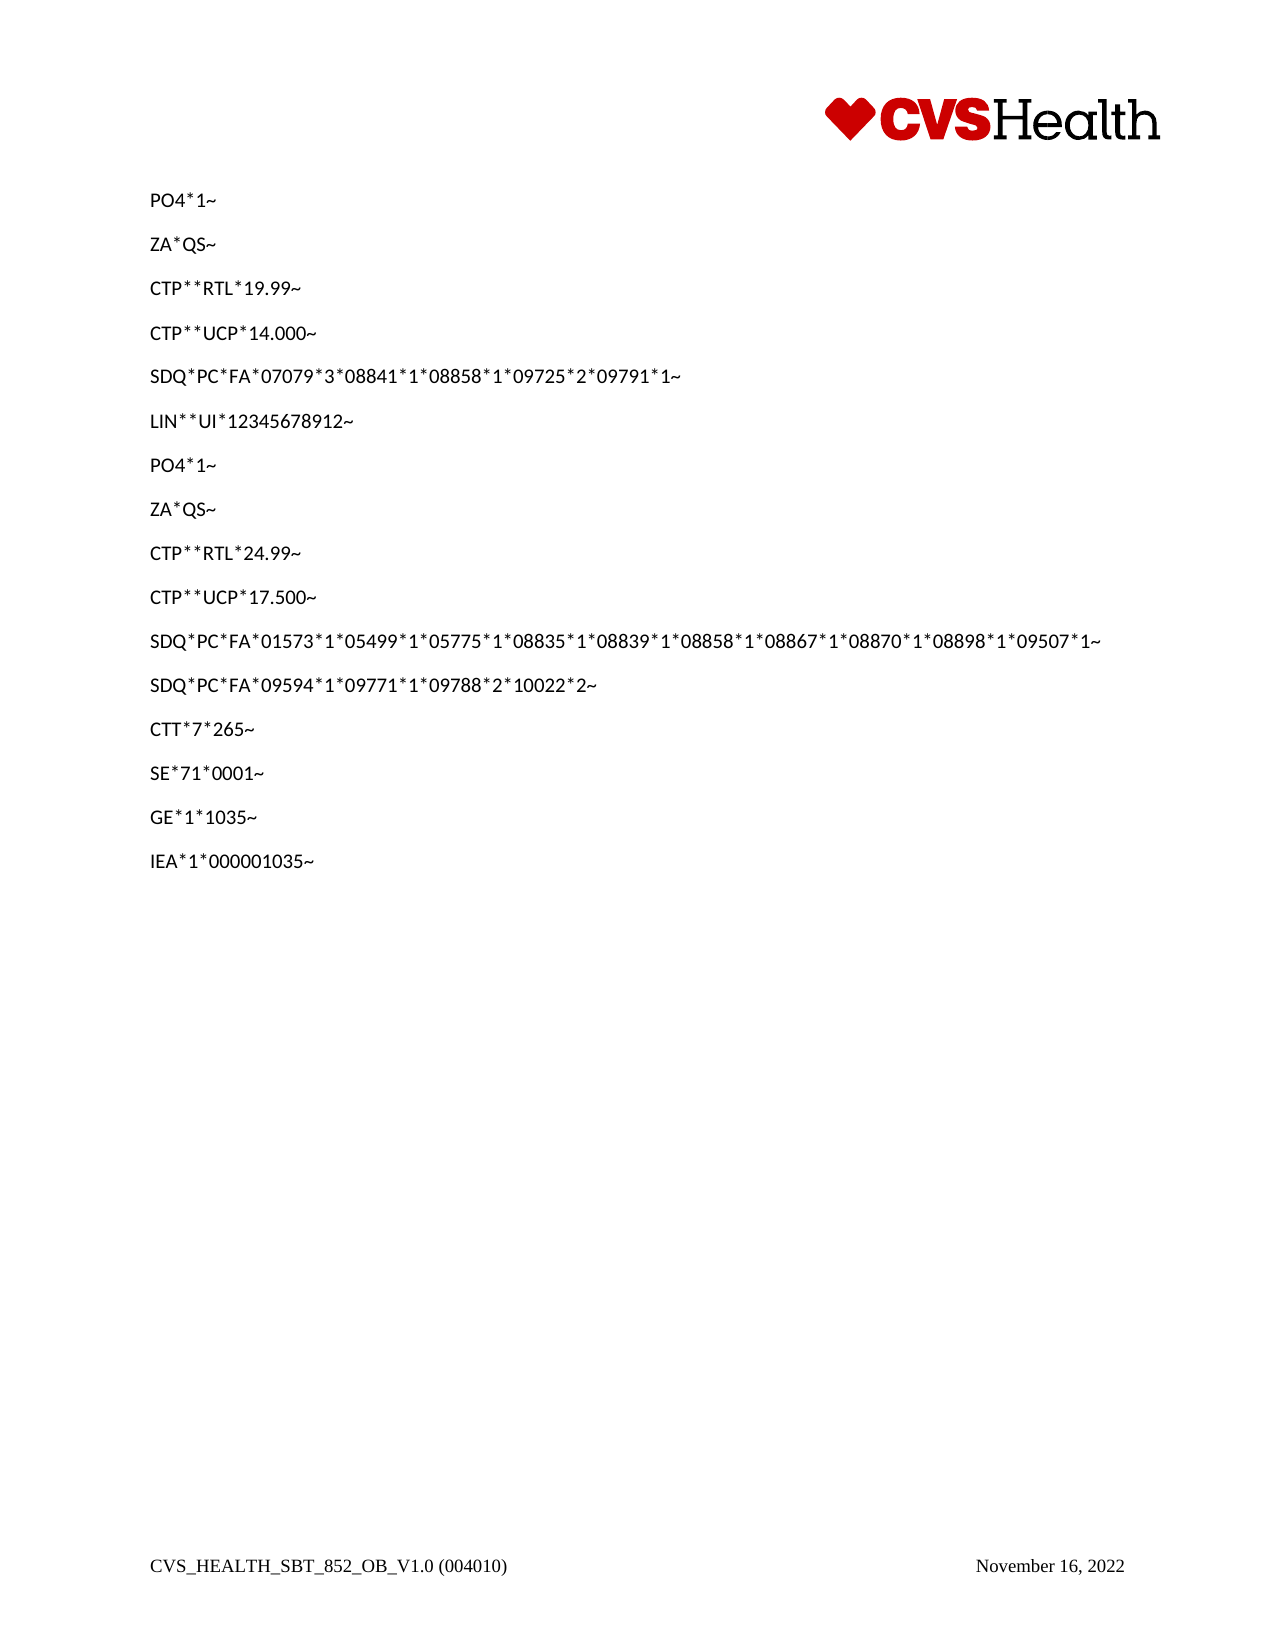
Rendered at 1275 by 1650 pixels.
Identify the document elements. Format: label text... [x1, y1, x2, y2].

text CTP**RTL*24.99~ [150, 540, 1125, 565]
text IEA*1*000001035~ [150, 848, 1125, 874]
text LIN**UI*12345678912~ [150, 408, 1125, 433]
text CTT*7*265~ [150, 716, 1125, 742]
text ZA*QS~ [150, 232, 1125, 257]
text PO4*1~ [150, 187, 1125, 213]
text SDQ*PC*FA*07079*3*08841*1*08858*1*09725*2*09791*1~ [150, 364, 1125, 389]
text SDQ*PC*FA*01573*1*05499*1*05775*1*08835*1*08839*1*08858*1*08867*1*08870*1*08898*1*09507*1~ [150, 628, 1125, 653]
text PO4*1~ [150, 452, 1125, 477]
text CTP**UCP*17.500~ [150, 584, 1125, 609]
text SE*71*0001~ [150, 760, 1125, 786]
text CTP**UCP*14.000~ [150, 320, 1125, 345]
text ZA*QS~ [150, 496, 1125, 521]
text SDQ*PC*FA*09594*1*09771*1*09788*2*10022*2~ [150, 672, 1125, 698]
text CTP**RTL*19.99~ [150, 276, 1125, 301]
text GE*1*1035~ [150, 804, 1125, 830]
